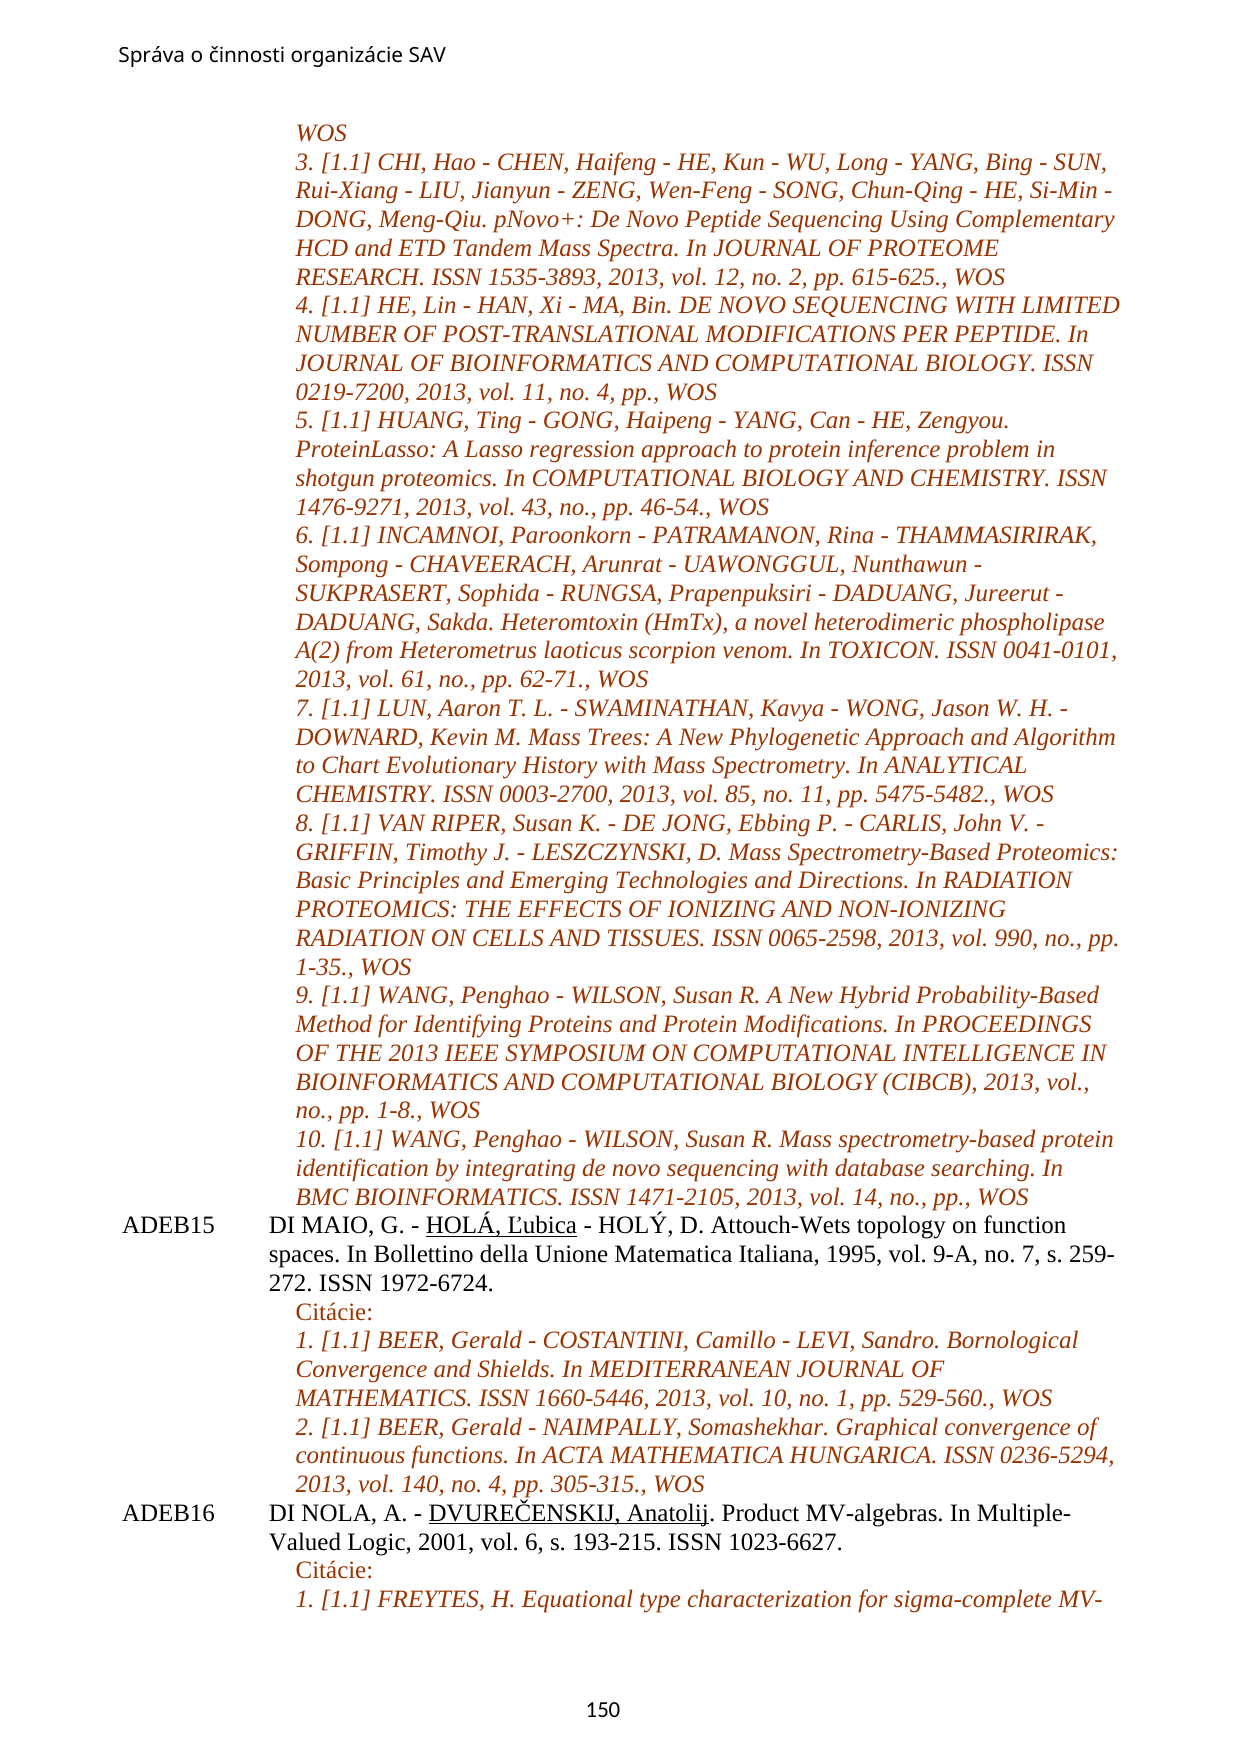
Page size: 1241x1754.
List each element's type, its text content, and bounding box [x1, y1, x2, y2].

text 4. [1.1] HE, Lin - HAN, Xi - MA, Bin. DE NOVO SEQUENCING WITH LIMITED NUMBER OF POST-TRANSLATIONAL MODIFICATIONS PER PEPTIDE. In JOURNAL OF BIOINFORMATICS AND COMPUTATIONAL BIOLOGY. ISSN 0219-7200, 2013, vol. 11, no. 4, pp., WOS [295, 291, 1122, 406]
text 8. [1.1] VAN RIPER, Susan K. - DE JONG, Ebbing P. - CARLIS, John V. - GRIFFIN, Timothy J. - LESZCZYNSKI, D. Mass Spectrometry-Based Proteomics: Basic Principles and Emerging Technologies and Directions. In RADIATION PROTEOMICS: THE EFFECTS OF IONIZING AND NON-IONIZING RADIATION ON CELLS AND TISSUES. ISSN 0065-2598, 2013, vol. 990, no., pp. 1-35., WOS [295, 808, 1122, 981]
text 7. [1.1] LUN, Aaron T. L. - SWAMINATHAN, Kavya - WONG, Jason W. H. - DOWNARD, Kevin M. Mass Trees: A New Phylogenetic Approach and Algorithm to Chart Evolutionary History with Mass Spectrometry. In ANALYTICAL CHEMISTRY. ISSN 0003-2700, 2013, vol. 85, no. 11, pp. 5475-5482., WOS [295, 693, 1122, 808]
text 10. [1.1] WANG, Penghao - WILSON, Susan R. Mass spectrometry-based protein identification by integrating de novo sequencing with database searching. In BMC BIOINFORMATICS. ISSN 1471-2105, 2013, vol. 14, no., pp., WOS [295, 1124, 1122, 1211]
text 2. [1.1] BEER, Gerald - NAIMPALLY, Somashekhar. Graphical convergence of continuous functions. In ACTA MATHEMATICA HUNGARICA. ISSN 0236-5294, 2013, vol. 140, no. 4, pp. 305-315., WOS [295, 1412, 1122, 1498]
text 3. [1.1] CHI, Hao - CHEN, Haifeng - HE, Kun - WU, Long - YANG, Bing - SUN, Rui-Xiang - LIU, Jianyun - ZENG, Wen-Feng - SONG, Chun-Qing - HE, Si-Min - DONG, Meng-Qiu. pNovo+: De Novo Peptide Sequencing Using Complementary HCD and ETD Tandem Mass Spectra. In JOURNAL OF PROTEOME RESEARCH. ISSN 1535-3893, 2013, vol. 12, no. 2, pp. 615-625., WOS [295, 147, 1122, 291]
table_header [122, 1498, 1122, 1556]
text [295, 1584, 1122, 1613]
text Citácie: [295, 1556, 1122, 1584]
text Citácie: [295, 1297, 1122, 1326]
text 5. [1.1] HUANG, Ting - GONG, Haipeng - YANG, Can - HE, Zengyou. ProteinLasso: A Lasso regression approach to protein inference problem in shotgun proteomics. In COMPUTATIONAL BIOLOGY AND CHEMISTRY. ISSN 1476-9271, 2013, vol. 43, no., pp. 46-54., WOS [295, 406, 1122, 521]
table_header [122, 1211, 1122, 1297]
text 6. [1.1] INCAMNOI, Paroonkorn - PATRAMANON, Rina - THAMMASIRIRAK, Sompong - CHAVEERACH, Arunrat - UAWONGGUL, Nunthawun - SUKPRASERT, Sophida - RUNGSA, Prapenpuksiri - DADUANG, Jureerut - DADUANG, Sakda. Heteromtoxin (HmTx), a novel heterodimeric phospholipase A(2) from Heterometrus laoticus scorpion venom. In TOXICON. ISSN 0041-0101, 2013, vol. 61, no., pp. 62-71., WOS [295, 521, 1122, 693]
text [295, 118, 1122, 147]
text 9. [1.1] WANG, Penghao - WILSON, Susan R. A New Hybrid Probability-Based Method for Identifying Proteins and Protein Modifications. In PROCEEDINGS OF THE 2013 IEEE SYMPOSIUM ON COMPUTATIONAL INTELLIGENCE IN BIOINFORMATICS AND COMPUTATIONAL BIOLOGY (CIBCB), 2013, vol., no., pp. 1-8., WOS [295, 981, 1122, 1124]
text 1. [1.1] BEER, Gerald - COSTANTINI, Camillo - LEVI, Sandro. Bornological Convergence and Shields. In MEDITERRANEAN JOURNAL OF MATHEMATICS. ISSN 1660-5446, 2013, vol. 10, no. 1, pp. 529-560., WOS [295, 1326, 1122, 1412]
